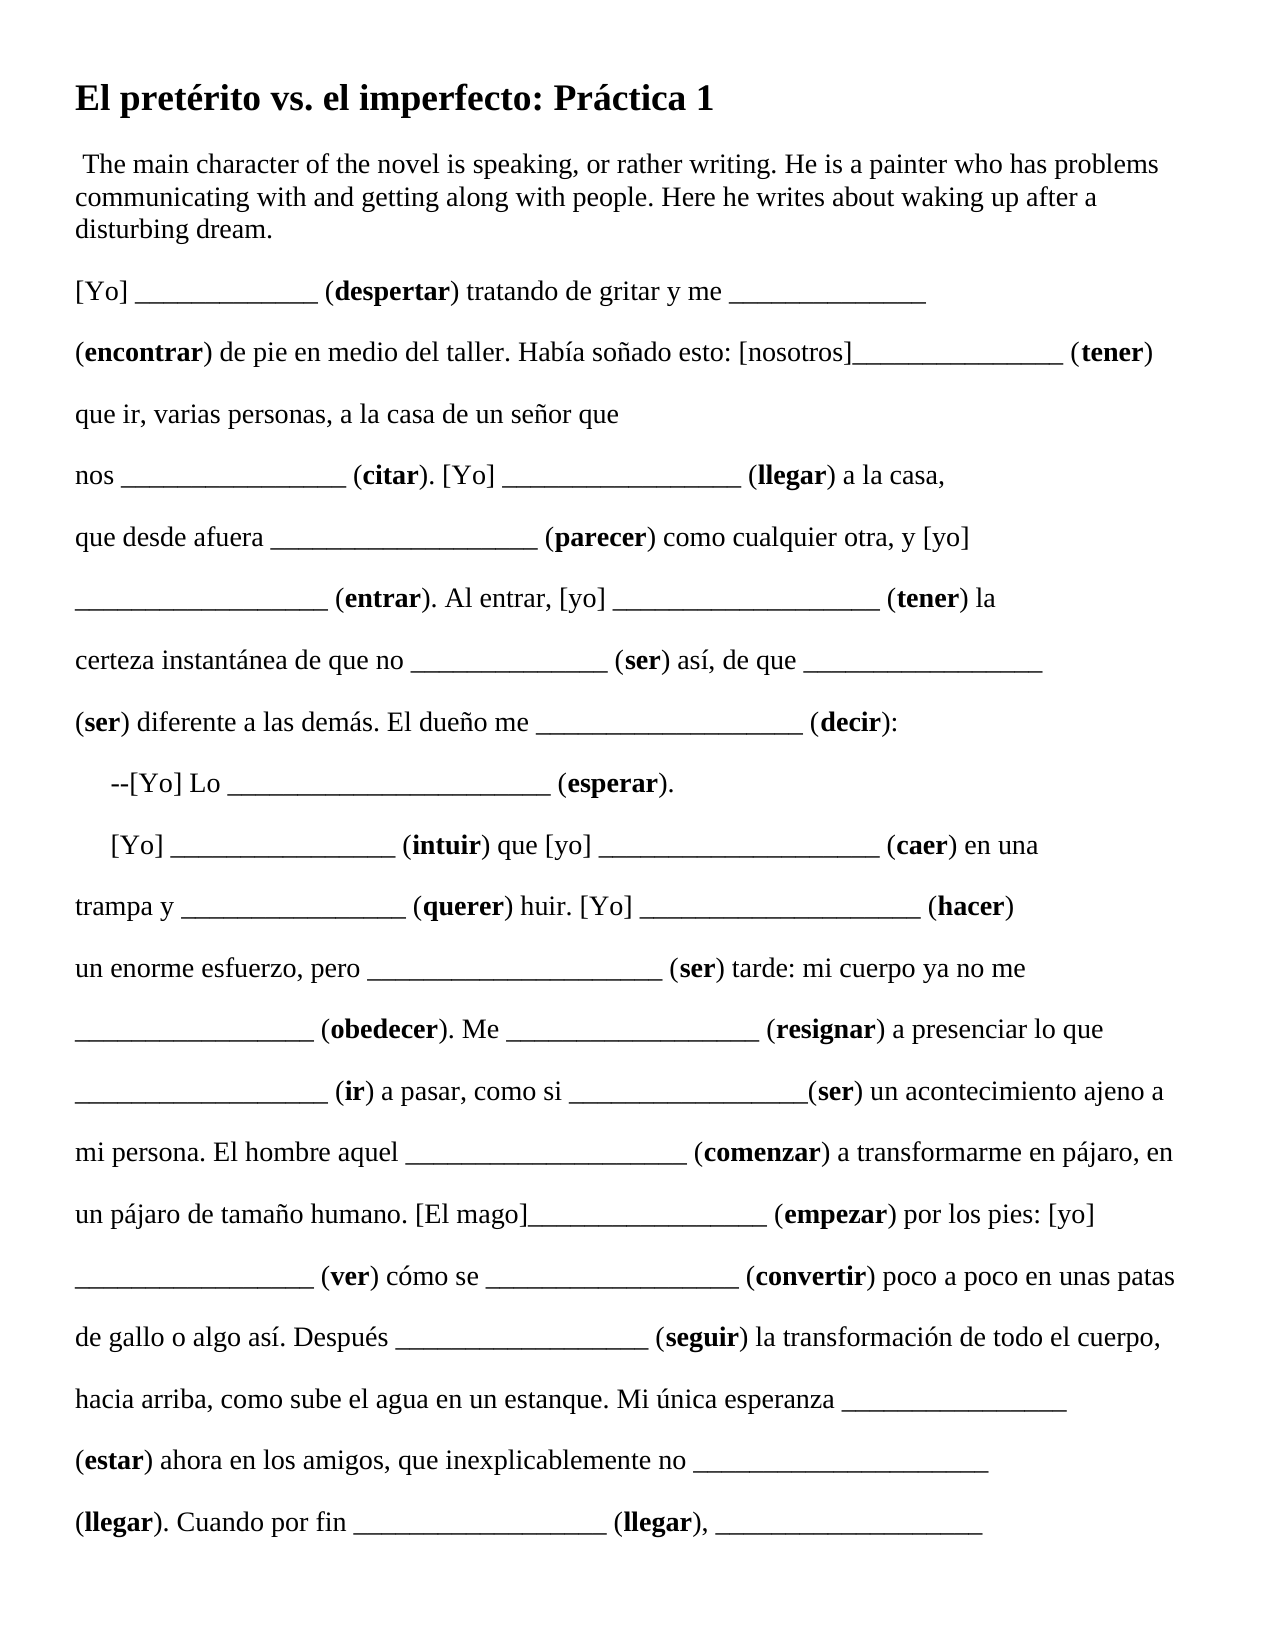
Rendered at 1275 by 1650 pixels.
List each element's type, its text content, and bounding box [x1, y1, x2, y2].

text [Yo] _____________ (despertar) tratando de gritar y me ______________ [75, 274, 1200, 306]
text The main character of the novel is speaking, or rather writing. He is a painter who has problems communicating with and getting along with people. Here he writes about waking up after a disturbing dream. [75, 147, 1200, 244]
text hacia arriba, como sube el agua en un estanque. Mi única esperanza ________________ [75, 1382, 1200, 1414]
text _________________ (ver) cómo se __________________ (convertir) poco a poco en unas patas [75, 1259, 1200, 1291]
text __________________ (entrar). Al entrar, [yo] ___________________ (tener) la [75, 581, 1200, 614]
text El pretérito vs. el imperfecto: Práctica 1 [75, 75, 1200, 118]
text que ir, varias personas, a la casa de un señor que [75, 397, 1200, 429]
text (ser) diferente a las demás. El dueño me ___________________ (decir): [75, 704, 1200, 737]
text __________________ (ir) a pasar, como si _________________(ser) un acontecimiento ajeno a [75, 1074, 1200, 1106]
text [Yo] ________________ (intuir) que [yo] ____________________ (caer) en una [75, 828, 1200, 860]
text (encontrar) de pie en medio del taller. Había soñado esto: [nosotros]_______________ (tener) [75, 335, 1200, 368]
text que desde afuera ___________________ (parecer) como cualquier otra, y [yo] [75, 520, 1200, 552]
text mi persona. El hombre aquel ____________________ (comenzar) a transformarme en pájaro, en [75, 1136, 1200, 1168]
text un pájaro de tamaño humano. [El mago]_________________ (empezar) por los pies: [yo] [75, 1197, 1200, 1229]
text trampa y ________________ (querer) huir. [Yo] ____________________ (hacer) [75, 889, 1200, 922]
text --[Yo] Lo _______________________ (esperar). [75, 766, 1200, 798]
text nos ________________ (citar). [Yo] _________________ (llegar) a la casa, [75, 458, 1200, 491]
text (estar) ahora en los amigos, que inexplicablemente no _____________________ [75, 1443, 1200, 1476]
text _________________ (obedecer). Me __________________ (resignar) a presenciar lo que [75, 1012, 1200, 1045]
text de gallo o algo así. Después __________________ (seguir) la transformación de todo el cuerpo, [75, 1320, 1200, 1353]
text (llegar). Cuando por fin __________________ (llegar), ___________________ [75, 1505, 1200, 1537]
text un enorme esfuerzo, pero _____________________ (ser) tarde: mi cuerpo ya no me [75, 951, 1200, 983]
text certeza instantánea de que no ______________ (ser) así, de que _________________ [75, 643, 1200, 675]
